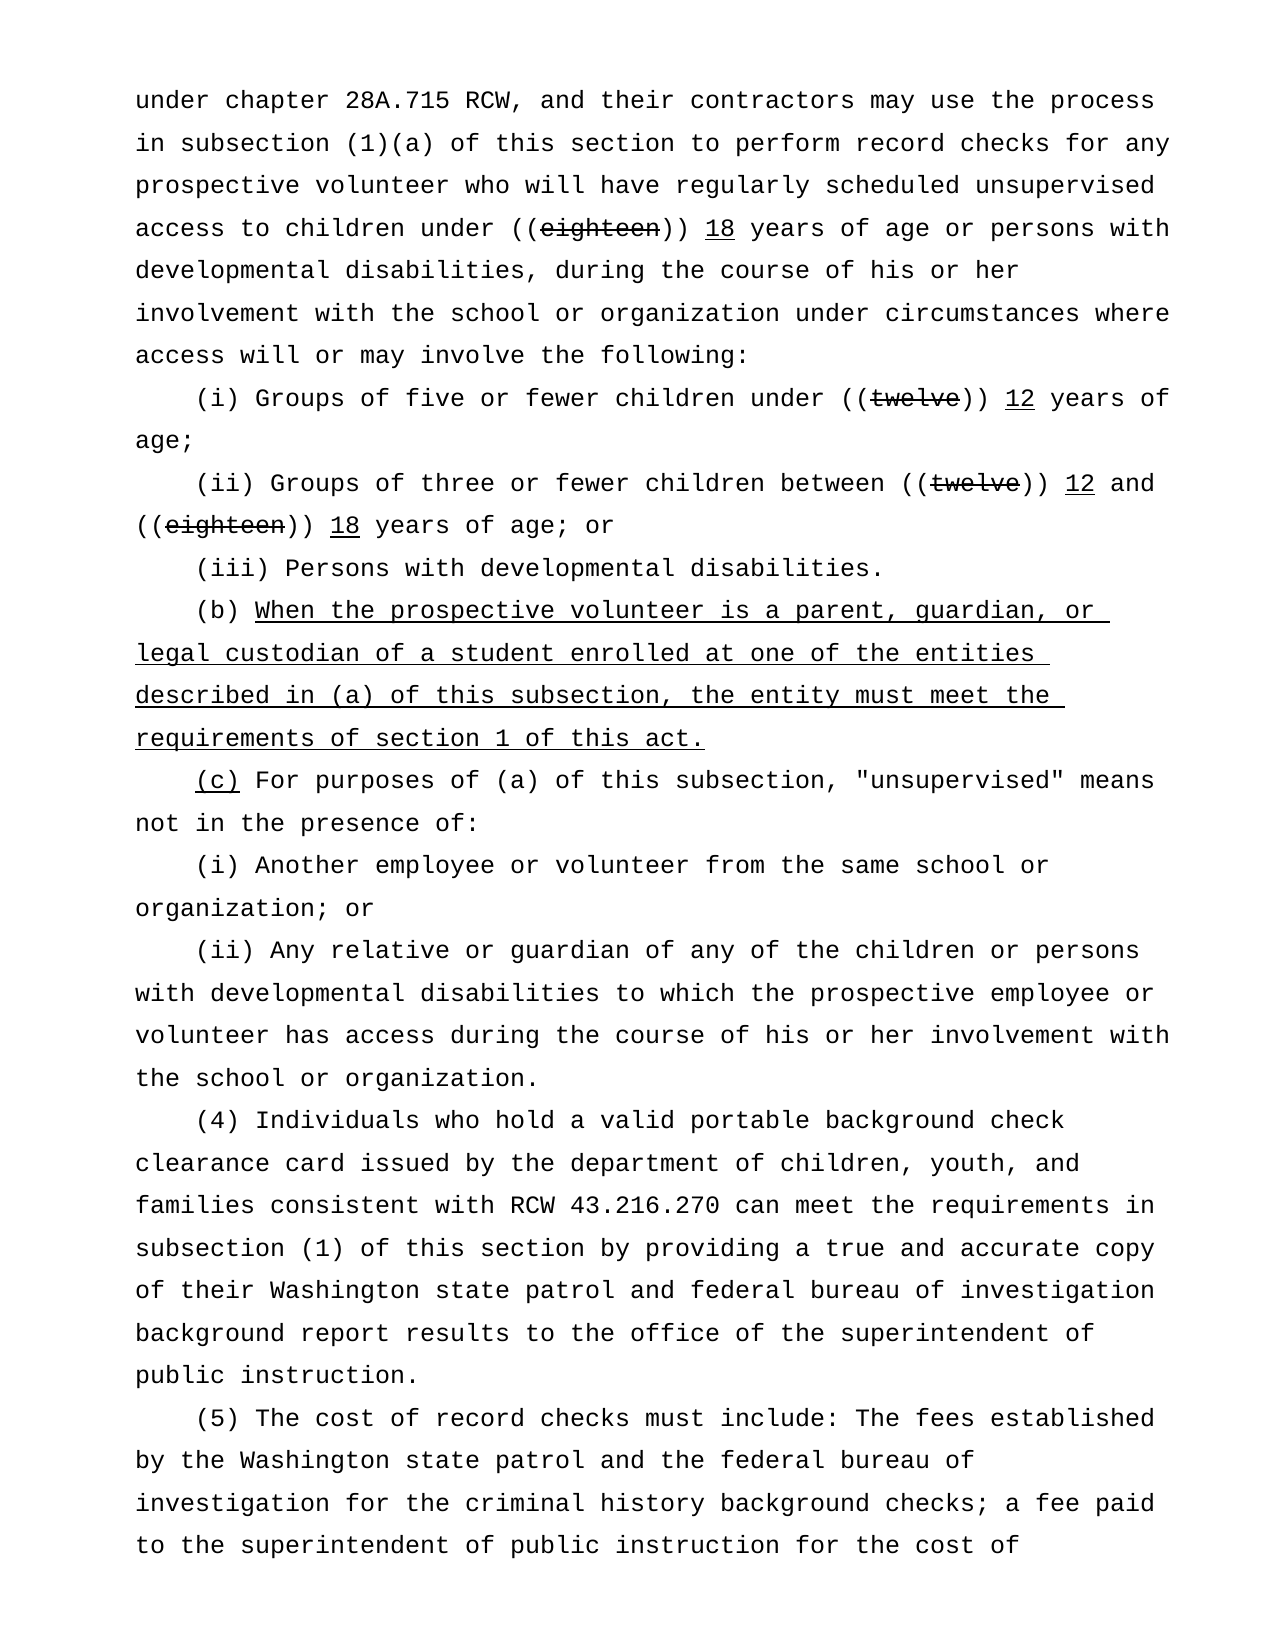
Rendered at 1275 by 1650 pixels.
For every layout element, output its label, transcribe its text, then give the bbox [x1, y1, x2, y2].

text (i) Another employee or volunteer from the same school or organization; or [135, 840, 1170, 925]
text (iii) Persons with developmental disabilities. [135, 542, 1170, 585]
text (c) For purposes of (a) of this subsection, "unsupervised" means not in the presence of: [135, 755, 1170, 840]
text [135, 1392, 1170, 1562]
text (ii) Any relative or guardian of any of the children or persons with developmental disabilities to which the prospective employee or volunteer has access during the course of his or her involvement with the school or organization. [135, 925, 1170, 1095]
text (b) When the prospective volunteer is a parent, guardian, or legal custodian of a student enrolled at one of the entities described in (a) of this subsection, the entity must meet the requirements of section 1 of this act. [135, 585, 1170, 755]
text (i) Groups of five or fewer children under ((twelve)) 12 years of age; [135, 372, 1170, 457]
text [135, 75, 1170, 372]
text (4) Individuals who hold a valid portable background check clearance card issued by the department of children, youth, and families consistent with RCW 43.216.270 can meet the requirements in subsection (1) of this section by providing a true and accurate copy of their Washington state patrol and federal bureau of investigation background report results to the office of the superintendent of public instruction. [135, 1095, 1170, 1392]
text (ii) Groups of three or fewer children between ((twelve)) 12 and ((eighteen)) 18 years of age; or [135, 457, 1170, 542]
